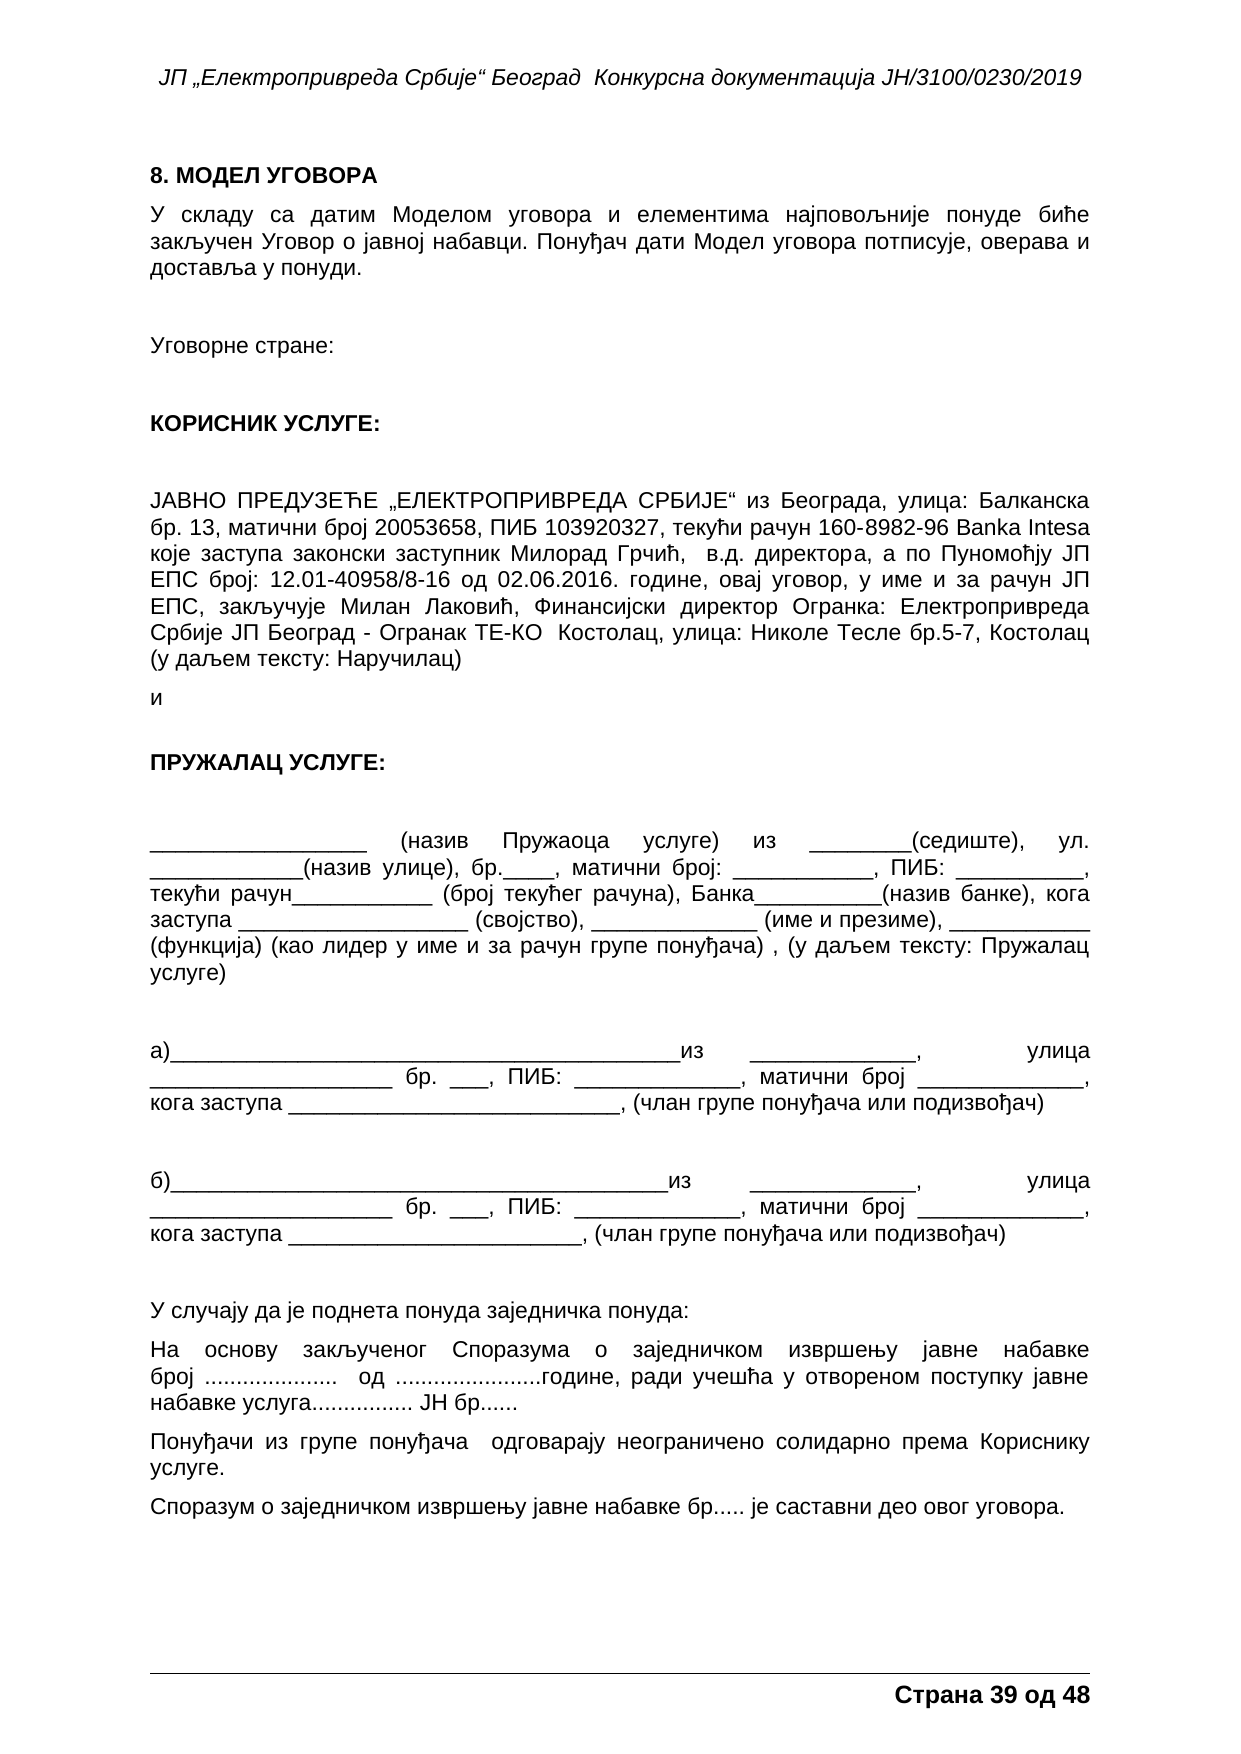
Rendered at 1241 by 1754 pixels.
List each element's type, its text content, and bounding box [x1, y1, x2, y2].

text У складу са датим Моделом уговора и елементима најповољније понуде биће закључен Уговор о јавној набавци. Понуђач дати Модел уговора потписује, оверава и доставља у понуди. [150, 201, 1090, 280]
text У случају да је поднета понуда заједничка понуда: [150, 1297, 1090, 1324]
text а)________________________________________из _____________, улица ___________________ бр. ___, ПИБ: _____________, матични број _____________, кога заступа __________________________, (члан групе понуђача или подизвођач) [150, 1037, 1090, 1116]
text ЈАВНО ПРЕДУЗЕЋЕ „ЕЛЕКТРОПРИВРЕДА СРБИЈЕ“ из Београда, улица: Балканска бр. 13, матични број 20053658, ПИБ 103920327, текући рачун 160-8982-96 Banka Intesа које заступа законски заступник Милорад Грчић, в.д. директорa, а по Пуномоћју ЈП ЕПС број: 12.01-40958/8-16 од 02.06.2016. године, овај уговор, у име и за рачун ЈП ЕПС, закључује Милан Лаковић, Финансијски директор Огранка: Eлeктрoприврeдa Србиje ЈП Бeoгрaд - Огрaнaк ТЕ-КО Костолац, улица: Николе Тесле бр.5-7, Костолац (у даљем тексту: Наручилац) [150, 487, 1090, 672]
text б)_______________________________________из _____________, улица ___________________ бр. ___, ПИБ: _____________, матични број _____________, кога заступа _______________________, (члан групе понуђача или подизвођач) [150, 1167, 1090, 1246]
text _________________ (назив Пружаоца услуге) из ________(седиште), ул. ____________(назив улице), бр.____, матични број: ___________, ПИБ: __________, текући рачун___________ (број текућег рачуна), Банка__________(назив банке), кога заступа __________________ (својство), _____________ (име и презиме), ___________ (функција) (као лидер у име и за рачун групе понуђача) , (у даљем тексту: Пружалац услуге) [150, 827, 1090, 985]
text и [150, 684, 1090, 711]
text На основу закљученог Споразума о заједничком извршењу јавне набавке број ..................... од .......................године, ради учешћа у отвореном поступку јавне набавке услуга................ ЈН бр...... [150, 1336, 1090, 1415]
text КОРИСНИК УСЛУГЕ: [150, 409, 1090, 436]
text Уговорне стране: [150, 332, 1090, 358]
text 8. МОДЕЛ УГОВОРА [150, 162, 1090, 189]
text Понуђачи из групе понуђача одговарају неограничено солидарно према Кориснику услуге. [150, 1428, 1090, 1481]
text Споразум о заједничком извршењу јавне набавке бр..... је саставни део овог уговора. [150, 1493, 1090, 1519]
text ПРУЖАЛАЦ УСЛУГЕ: [150, 749, 1090, 776]
